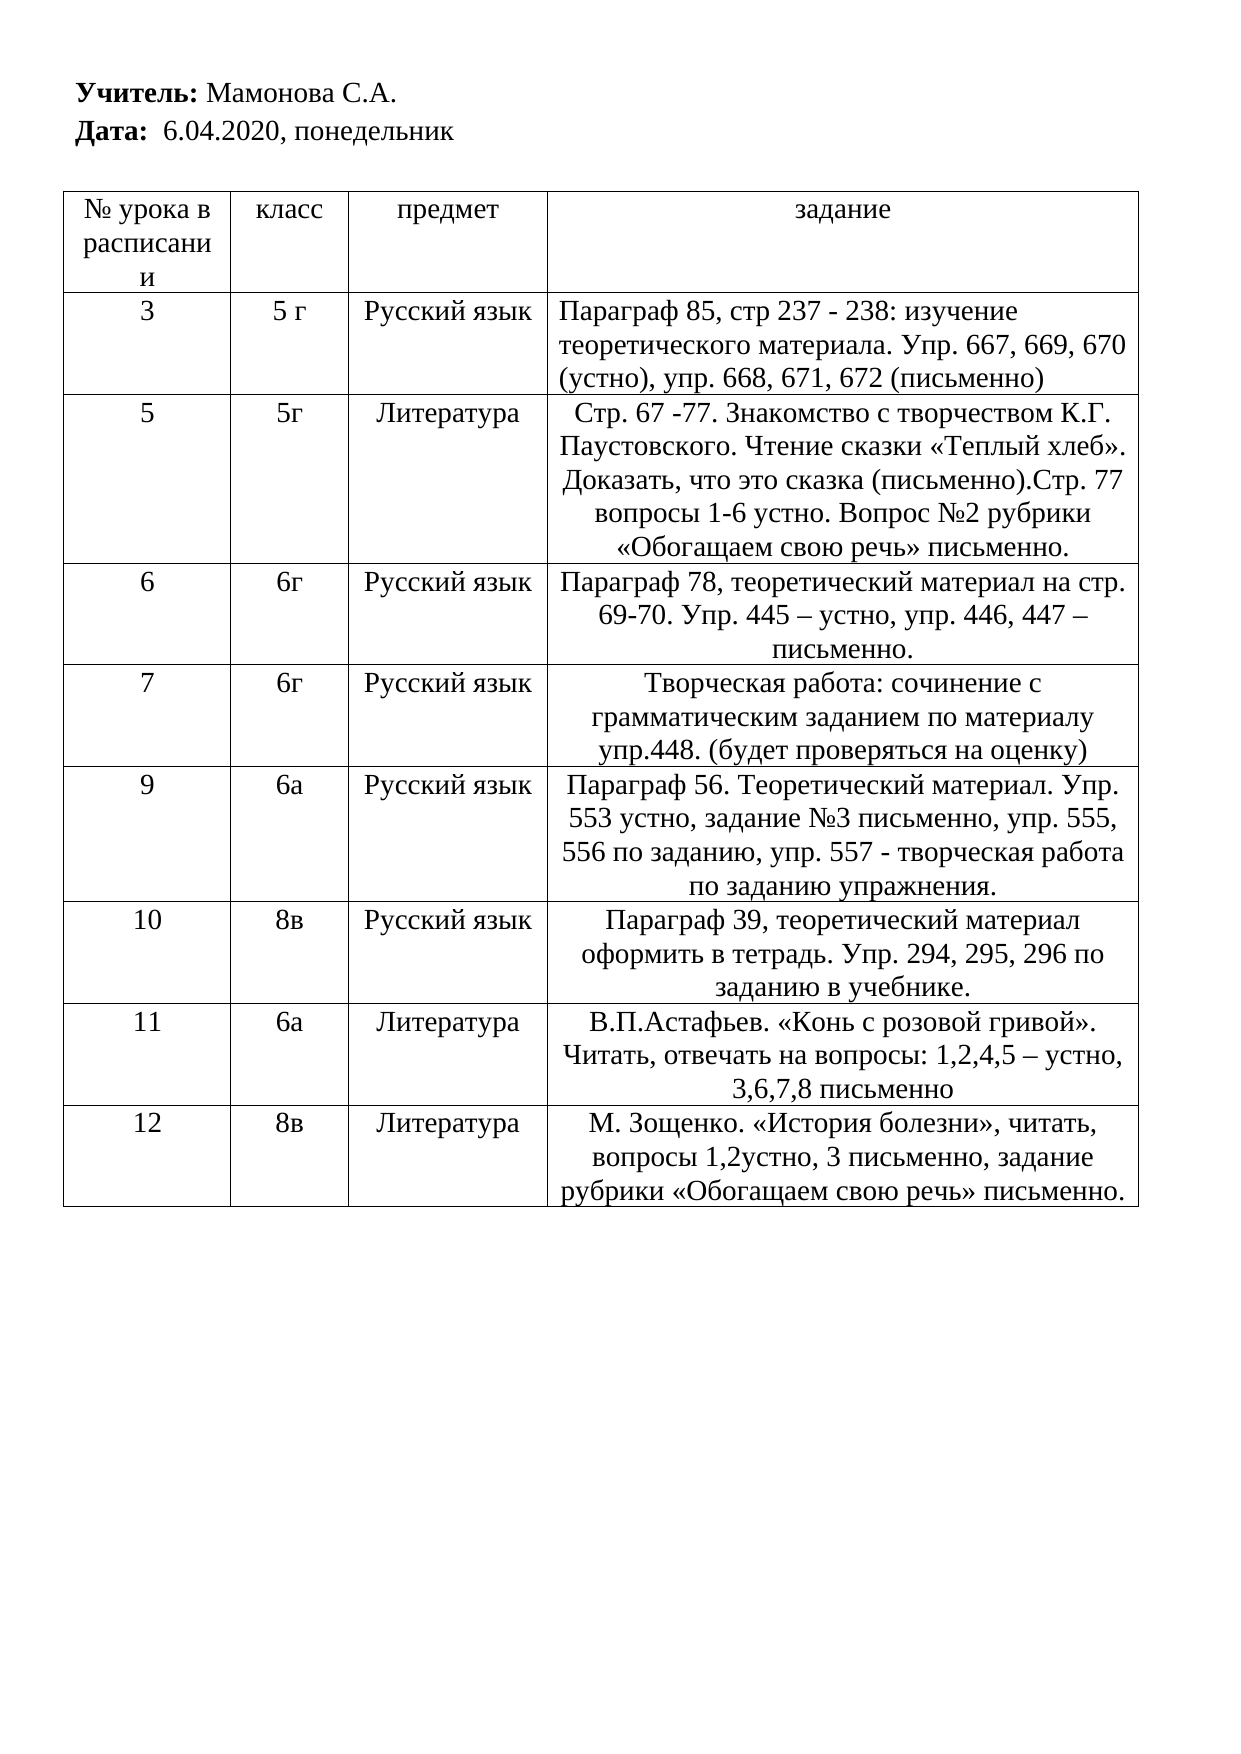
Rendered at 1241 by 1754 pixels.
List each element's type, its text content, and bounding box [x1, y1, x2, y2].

table_cell 8в [231, 1106, 348, 1206]
table_header класс [231, 192, 348, 292]
table_cell Русский язык [349, 902, 547, 1003]
table_cell Параграф 78, теоретический материал на стр. 69-70. Упр. 445 – устно, упр. 446, 447 – письменно. [548, 564, 1138, 664]
table_cell 6а [231, 1004, 348, 1104]
table_cell Литература [349, 395, 547, 563]
table_cell Русский язык [349, 564, 547, 664]
table_header № урока в расписании [64, 192, 230, 292]
table_header задание [548, 192, 1138, 292]
table_cell 7 [64, 665, 230, 766]
text Дата: 6.04.2020, понедельник [75, 113, 1165, 147]
table_cell 6а [231, 767, 348, 901]
table_cell 12 [64, 1106, 230, 1206]
table_cell 5 г [231, 293, 348, 394]
table_cell Параграф 39, теоретический материал оформить в тетрадь. Упр. 294, 295, 296 по заданию в учебнике. [548, 902, 1138, 1003]
table_cell 5 [64, 395, 230, 563]
table_cell 6г [231, 665, 348, 766]
table_cell Параграф 85, стр 237 - 238: изучение теоретического материала. Упр. 667, 669, 670 (устно), упр. 668, 671, 672 (письменно) [548, 293, 1138, 394]
table_cell Русский язык [349, 293, 547, 394]
table_cell Параграф 56. Теоретический материал. Упр. 553 устно, задание №3 письменно, упр. 555, 556 по заданию, упр. 557 - творческая работа по заданию упражнения. [548, 767, 1138, 901]
table_cell 11 [64, 1004, 230, 1104]
table_cell 6г [231, 564, 348, 664]
table_cell Стр. 67 -77. Знакомство с творчеством К.Г. Паустовского. Чтение сказки «Теплый хлеб». Доказать, что это сказка (письменно).Стр. 77 вопросы 1-6 устно. Вопрос №2 рубрики «Обогащаем свою речь» письменно. [548, 395, 1138, 563]
table_cell Творческая работа: сочинение с грамматическим заданием по материалу упр.448. (будет проверяться на оценку) [548, 665, 1138, 766]
table_cell 6 [64, 564, 230, 664]
text Учитель: Мамонова С.А. [75, 75, 1165, 108]
table_cell 10 [64, 902, 230, 1003]
table_cell Русский язык [349, 767, 547, 901]
table_cell 8в [231, 902, 348, 1003]
table_cell М. Зощенко. «История болезни», читать, вопросы 1,2устно, 3 письменно, задание рубрики «Обогащаем свою речь» письменно. [548, 1106, 1138, 1206]
table_cell Литература [349, 1004, 547, 1104]
table_header предмет [349, 192, 547, 292]
table_cell 9 [64, 767, 230, 901]
table_cell 3 [64, 293, 230, 394]
table_cell В.П.Астафьев. «Конь с розовой гривой». Читать, отвечать на вопросы: 1,2,4,5 – устно, 3,6,7,8 письменно [548, 1004, 1138, 1104]
table_cell Литература [349, 1106, 547, 1206]
table_cell Русский язык [349, 665, 547, 766]
table_cell 5г [231, 395, 348, 563]
